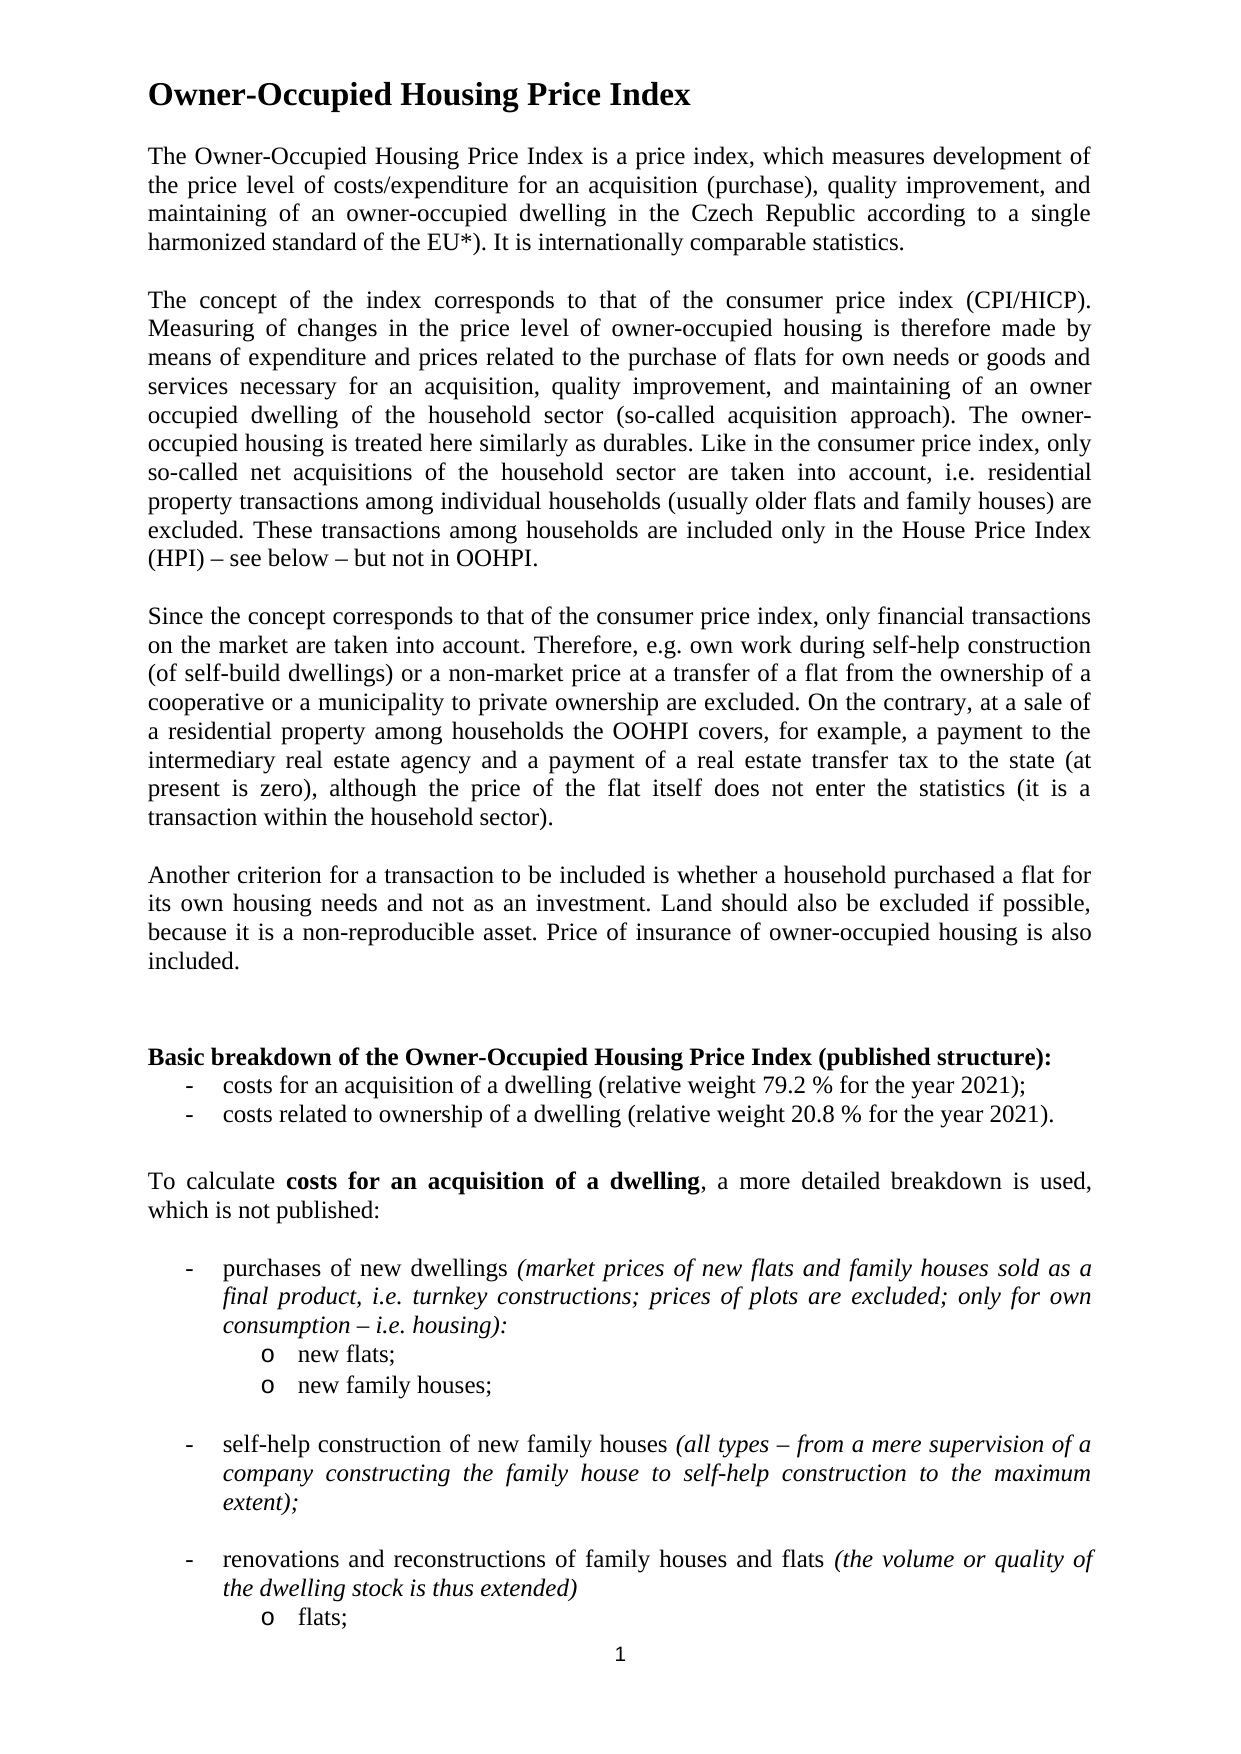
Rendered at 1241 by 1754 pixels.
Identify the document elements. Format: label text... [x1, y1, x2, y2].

list new flats; [260, 1339, 1092, 1370]
list flats; [260, 1602, 1092, 1633]
list costs for an acquisition of a dwelling (relative weight 79.2 % for the year 2021); [185, 1071, 1092, 1099]
text To calculate costs for an acquisition of a dwelling, a more detailed breakdown is used, which is not published: [148, 1166, 1092, 1224]
text Owner-Occupied Housing Price Index [148, 74, 1092, 112]
text Basic breakdown of the Owner-Occupied Housing Price Index (published structure): [148, 1042, 1092, 1071]
text Since the concept corresponds to that of the consumer price index, only financial transactions on the market are taken into account. Therefore, e.g. own work during self-help construction (of self-build dwellings) or a non-market price at a transfer of a flat from the ownership of a cooperative or a municipality to private ownership are excluded. On the contrary, at a sale of a residential property among households the OOHPI covers, for example, a payment to the intermediary real estate agency and a payment of a real estate transfer tax to the state (at present is zero), although the price of the flat itself does not enter the statistics (it is a transaction within the household sector). [148, 601, 1092, 831]
list costs related to ownership of a dwelling (relative weight 20.8 % for the year 2021). [185, 1099, 1092, 1128]
list new family houses; [260, 1370, 1092, 1401]
list self-help construction of new family houses (all types – from a mere supervision of a company constructing the family house to self-help construction to the maximum extent); [185, 1429, 1092, 1516]
list renovations and reconstructions of family houses and flats (the volume or quality of the dwelling stock is thus extended) [185, 1544, 1092, 1602]
list purchases of new dwellings (market prices of new flats and family houses sold as a final product, i.e. turnkey constructions; prices of plots are excluded; only for own consumption – i.e. housing): [185, 1253, 1092, 1339]
text The Owner-Occupied Housing Price Index is a price index, which measures development of the price level of costs/expenditure for an acquisition (purchase), quality improvement, and maintaining of an owner-occupied dwelling in the Czech Republic according to a single harmonized standard of the EU*). It is internationally comparable statistics. [148, 141, 1092, 256]
text Another criterion for a transaction to be included is whether a household purchased a flat for its own housing needs and not as an investment. Land should also be excluded if possible, because it is a non-reproducible asset. Price of insurance of owner-occupied housing is also included. [148, 860, 1092, 975]
text The concept of the index corresponds to that of the consumer price index (CPI/HICP). Measuring of changes in the price level of owner-occupied housing is therefore made by means of expenditure and prices related to the purchase of flats for own needs or goods and services necessary for an acquisition, quality improvement, and maintaining of an owner occupied dwelling of the household sector (so-called acquisition approach). The owner-occupied housing is treated here similarly as durables. Like in the consumer price index, only so-called net acquisitions of the household sector are taken into account, i.e. residential property transactions among individual households (usually older flats and family houses) are excluded. These transactions among households are included only in the House Price Index (HPI) – see below – but not in OOHPI. [148, 285, 1092, 572]
